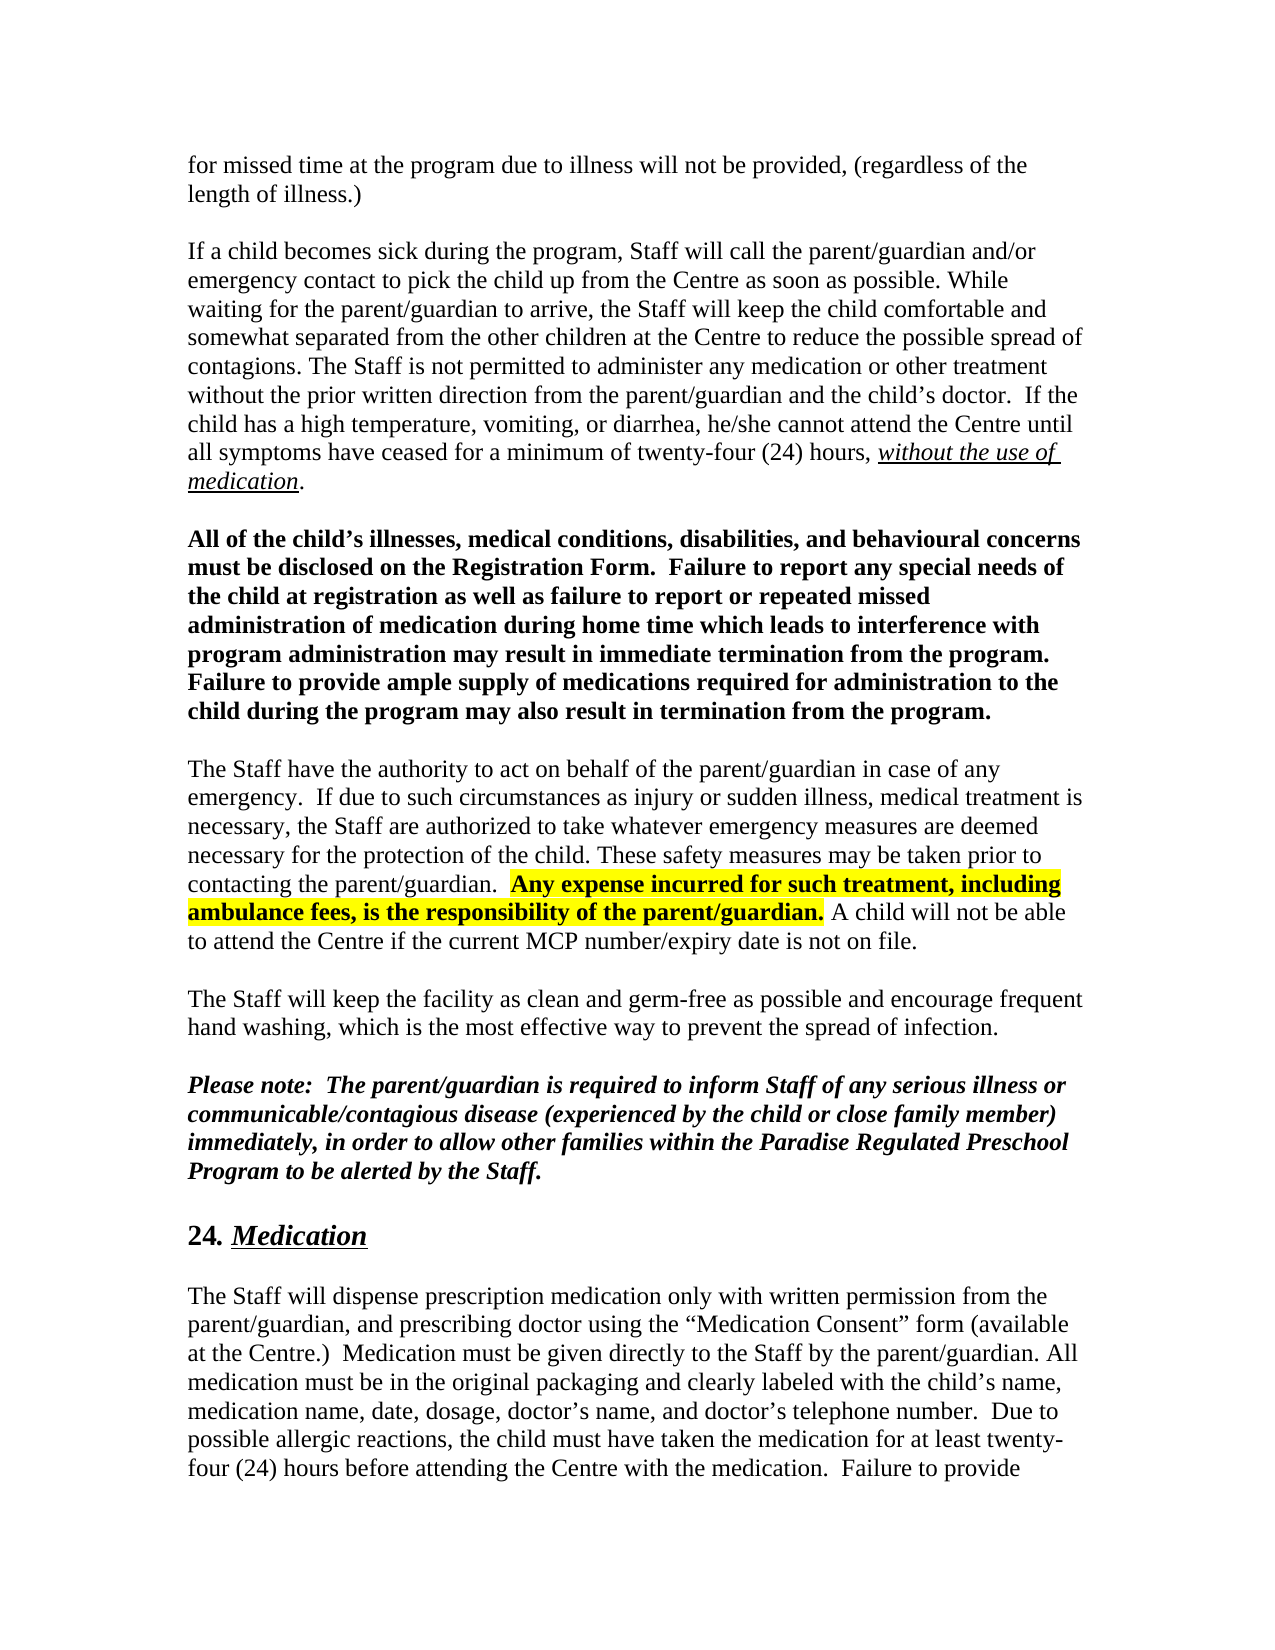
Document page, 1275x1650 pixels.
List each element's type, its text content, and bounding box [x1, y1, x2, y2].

text The Staff will keep the facility as clean and germ-free as possible and encourage frequent hand washing, which is the most effective way to prevent the spread of infection. [187, 984, 1087, 1041]
text Please note: The parent/guardian is required to inform Staff of any serious illness or communicable/contagious disease (experienced by the child or close family member) immediately, in order to allow other families within the Paradise Regulated Preschool Program to be alerted by the Staff. [187, 1070, 1087, 1185]
text The Staff have the authority to act on behalf of the parent/guardian in case of any emergency. If due to such circumstances as injury or sudden illness, medical treatment is necessary, the Staff are authorized to take whatever emergency measures are deemed necessary for the protection of the child. These safety measures may be taken prior to contacting the parent/guardian. Any expense incurred for such treatment, including ambulance fees, is the responsibility of the parent/guardian. A child will not be able to attend the Centre if the current MCP number/expiry date is not on file. [187, 754, 1087, 955]
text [187, 1281, 1087, 1482]
text If a child becomes sick during the program, Staff will call the parent/guardian and/or emergency contact to pick the child up from the Centre as soon as possible. While waiting for the parent/guardian to arrive, the Staff will keep the child comfortable and somewhat separated from the other children at the Centre to reduce the possible spread of contagions. The Staff is not permitted to administer any medication or other treatment without the prior written direction from the parent/guardian and the child’s doctor. If the child has a high temperature, vomiting, or diarrhea, he/she cannot attend the Centre until all symptoms have ceased for a minimum of twenty-four (24) hours, without the use of medication. [187, 236, 1087, 495]
text All of the child’s illnesses, medical conditions, disabilities, and behavioural concerns must be disclosed on the Registration Form. Failure to report any special needs of the child at registration as well as failure to report or repeated missed administration of medication during home time which leads to interference with program administration may result in immediate termination from the program. Failure to provide ample supply of medications required for administration to the child during the program may also result in termination from the program. [187, 524, 1087, 725]
subtitle 24. Medication [187, 1218, 1087, 1252]
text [187, 150, 1087, 207]
